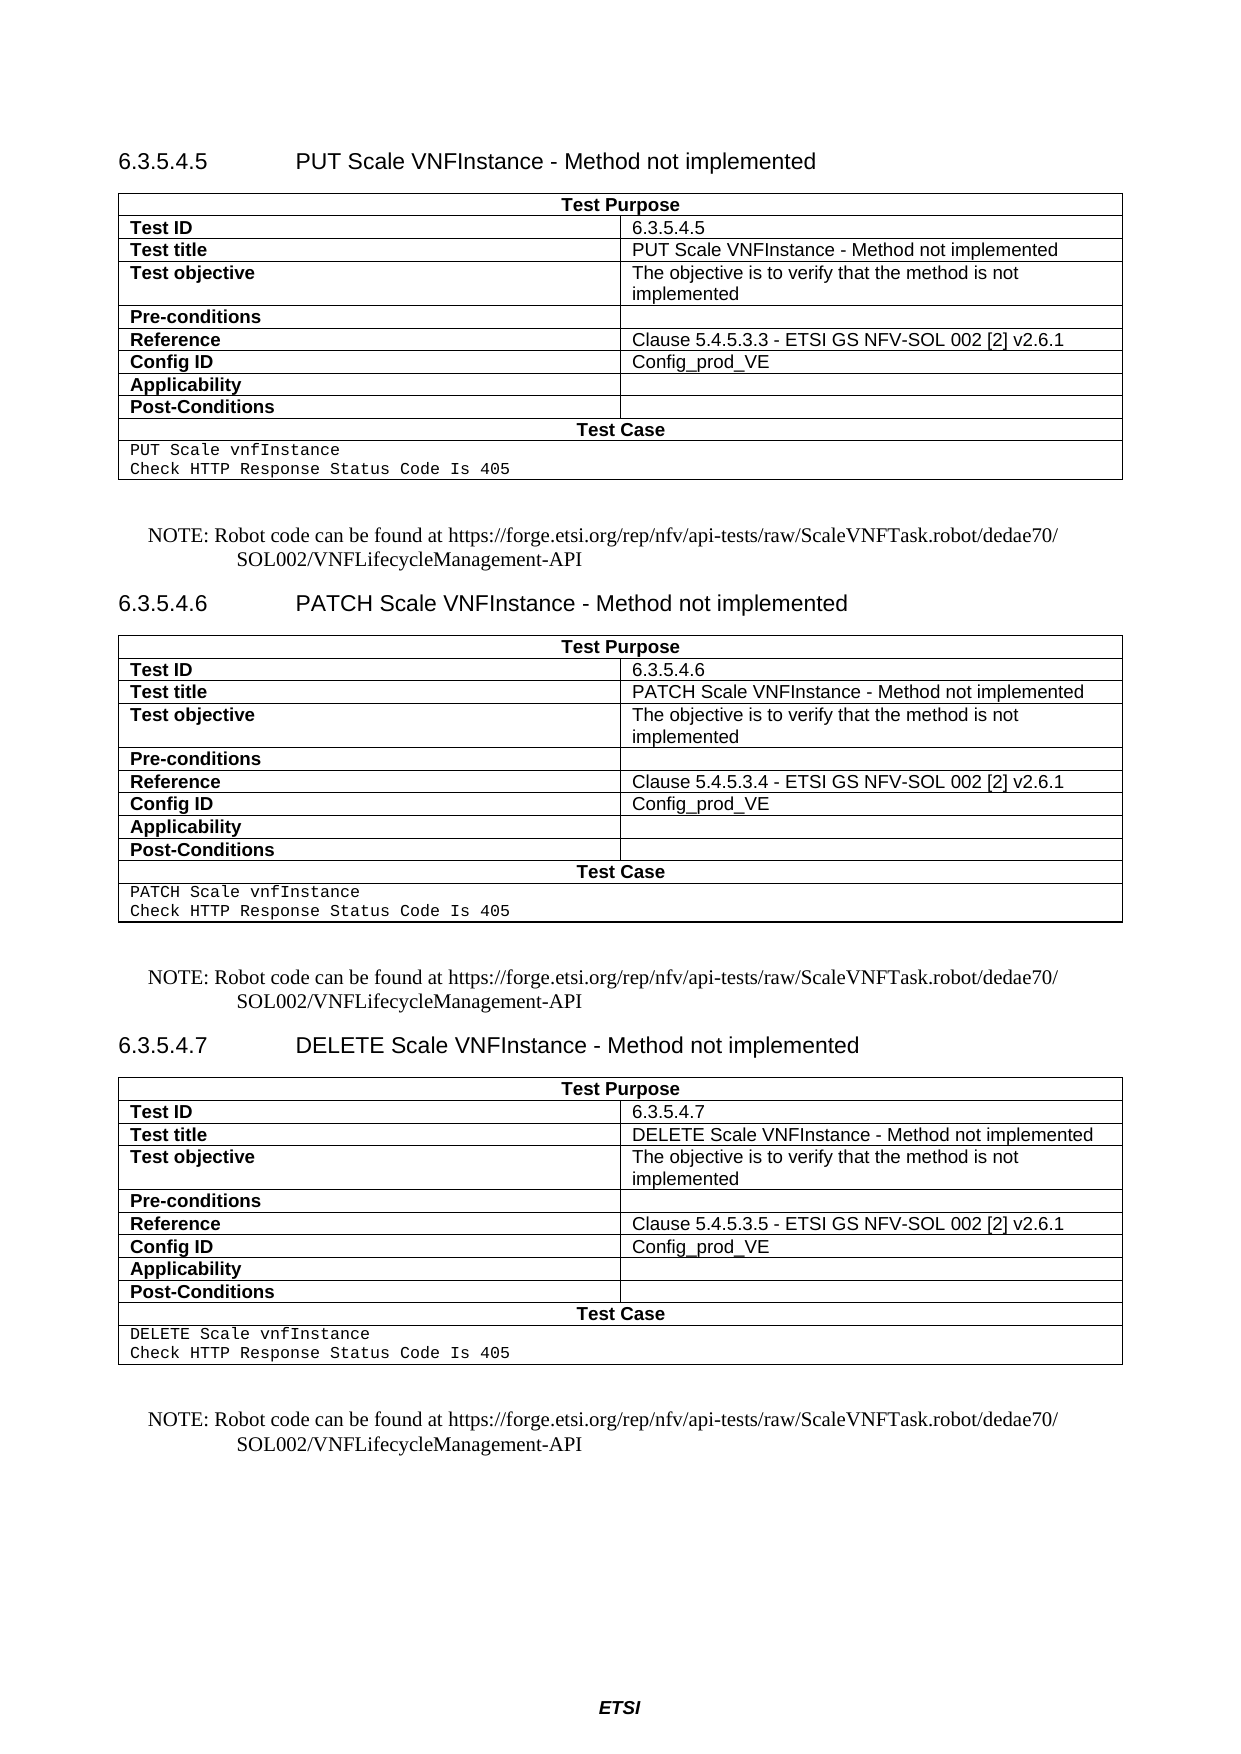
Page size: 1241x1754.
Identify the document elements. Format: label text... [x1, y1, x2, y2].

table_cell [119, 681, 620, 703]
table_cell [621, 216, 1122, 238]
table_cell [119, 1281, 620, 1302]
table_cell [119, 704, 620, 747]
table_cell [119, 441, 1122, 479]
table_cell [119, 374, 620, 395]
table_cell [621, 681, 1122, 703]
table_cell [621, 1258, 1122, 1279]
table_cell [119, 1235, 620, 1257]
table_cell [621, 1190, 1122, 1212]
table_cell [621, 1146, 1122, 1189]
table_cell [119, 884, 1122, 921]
text NOTE: Robot code can be found at https://forge.etsi.org/rep/nfv/api-tests/raw/ScaleVNFTask.robot/dedae70/SOL002/VNFLifecycleManagement-API [148, 965, 1122, 1013]
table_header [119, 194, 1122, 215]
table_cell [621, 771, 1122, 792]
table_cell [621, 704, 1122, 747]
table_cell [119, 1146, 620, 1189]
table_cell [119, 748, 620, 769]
text NOTE: Robot code can be found at https://forge.etsi.org/rep/nfv/api-tests/raw/ScaleVNFTask.robot/dedae70/SOL002/VNFLifecycleManagement-API [148, 1407, 1122, 1456]
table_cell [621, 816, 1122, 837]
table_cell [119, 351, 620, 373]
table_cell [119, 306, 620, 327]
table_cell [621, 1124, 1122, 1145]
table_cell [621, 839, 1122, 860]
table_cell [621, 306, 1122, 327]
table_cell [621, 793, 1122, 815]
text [148, 523, 1122, 571]
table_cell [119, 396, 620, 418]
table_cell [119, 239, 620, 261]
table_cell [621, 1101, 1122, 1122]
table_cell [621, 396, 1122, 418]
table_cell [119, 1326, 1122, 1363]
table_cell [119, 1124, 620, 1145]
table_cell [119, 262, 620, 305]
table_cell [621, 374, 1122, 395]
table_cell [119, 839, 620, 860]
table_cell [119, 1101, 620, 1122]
subtitle 6.3.5.4.6 PATCH Scale VNFInstance - Method not implemented [118, 590, 1122, 616]
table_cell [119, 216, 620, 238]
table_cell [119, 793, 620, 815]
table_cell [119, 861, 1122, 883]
subtitle 6.3.5.4.5 PUT Scale VNFInstance - Method not implemented [118, 148, 1122, 174]
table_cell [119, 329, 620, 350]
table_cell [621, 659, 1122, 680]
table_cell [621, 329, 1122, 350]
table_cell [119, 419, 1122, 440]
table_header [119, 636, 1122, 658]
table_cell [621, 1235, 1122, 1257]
subtitle 6.3.5.4.7 DELETE Scale VNFInstance - Method not implemented [118, 1032, 1122, 1058]
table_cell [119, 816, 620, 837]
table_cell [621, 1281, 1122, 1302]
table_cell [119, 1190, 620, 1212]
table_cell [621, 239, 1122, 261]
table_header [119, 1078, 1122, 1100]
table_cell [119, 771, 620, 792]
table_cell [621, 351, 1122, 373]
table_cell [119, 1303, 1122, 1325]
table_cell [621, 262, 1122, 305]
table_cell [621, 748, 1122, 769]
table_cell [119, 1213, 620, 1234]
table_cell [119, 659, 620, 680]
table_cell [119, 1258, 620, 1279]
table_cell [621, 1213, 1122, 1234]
